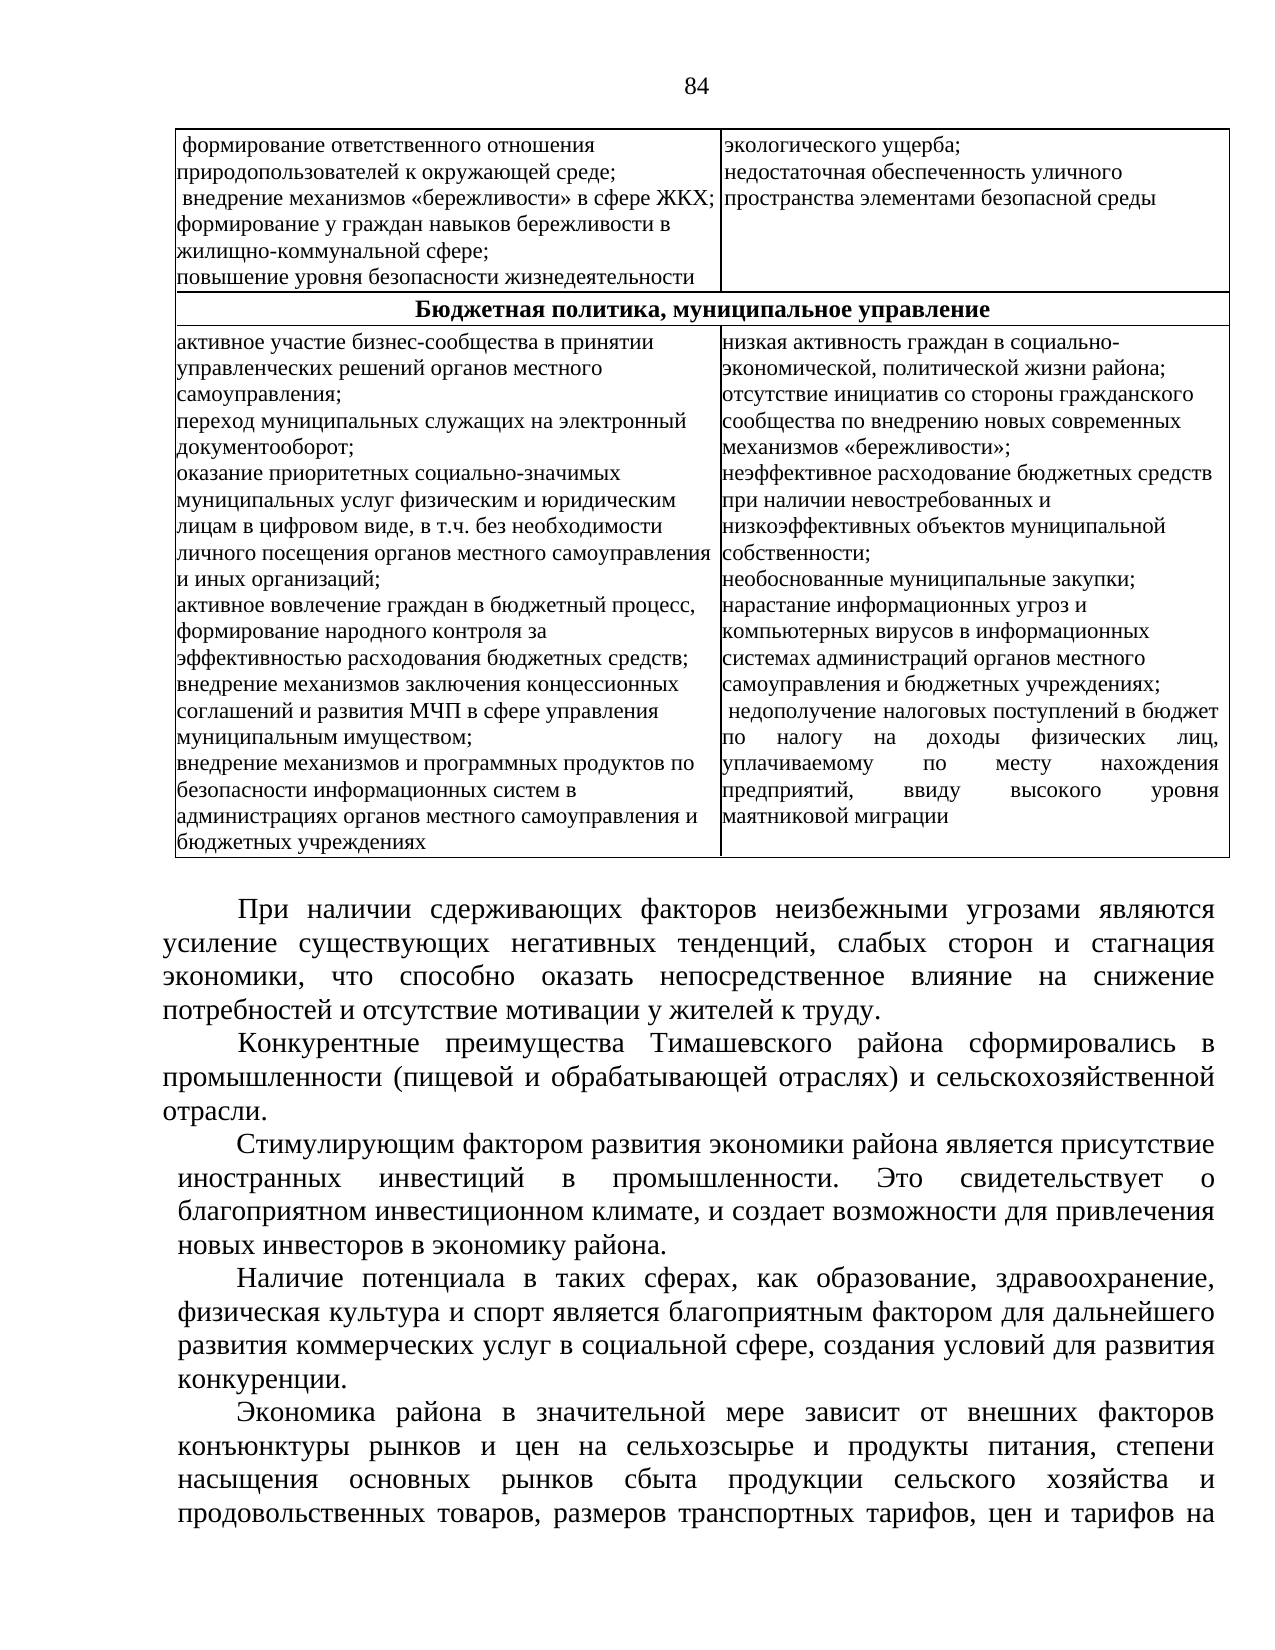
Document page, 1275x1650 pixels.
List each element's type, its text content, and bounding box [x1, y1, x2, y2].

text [177, 1394, 1216, 1529]
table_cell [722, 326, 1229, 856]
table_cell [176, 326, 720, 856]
text При наличии сдерживающих факторов неизбежными угрозами являются усиление существующих негативных тенденций, слабых сторон и стагнация экономики, что способно оказать непосредственное влияние на снижение потребностей и отсутствие мотивации у жителей к труду. [162, 891, 1216, 1026]
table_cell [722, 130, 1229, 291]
text Конкурентные преимущества Тимашевского района сформировались в промышленности (пищевой и обрабатывающей отраслях) и сельскохозяйственной отрасли. [162, 1026, 1216, 1126]
text Стимулирующим фактором развития экономики района является присутствие иностранных инвестиций в промышленности. Это свидетельствует о благоприятном инвестиционном климате, и создает возможности для привлечения новых инвесторов в экономику района. [177, 1126, 1216, 1260]
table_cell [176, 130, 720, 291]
text Наличие потенциала в таких сферах, как образование, здравоохранение, физическая культура и спорт является благоприятным фактором для дальнейшего развития коммерческих услуг в социальной сфере, создания условий для развития конкуренции. [177, 1260, 1216, 1394]
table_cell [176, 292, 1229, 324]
